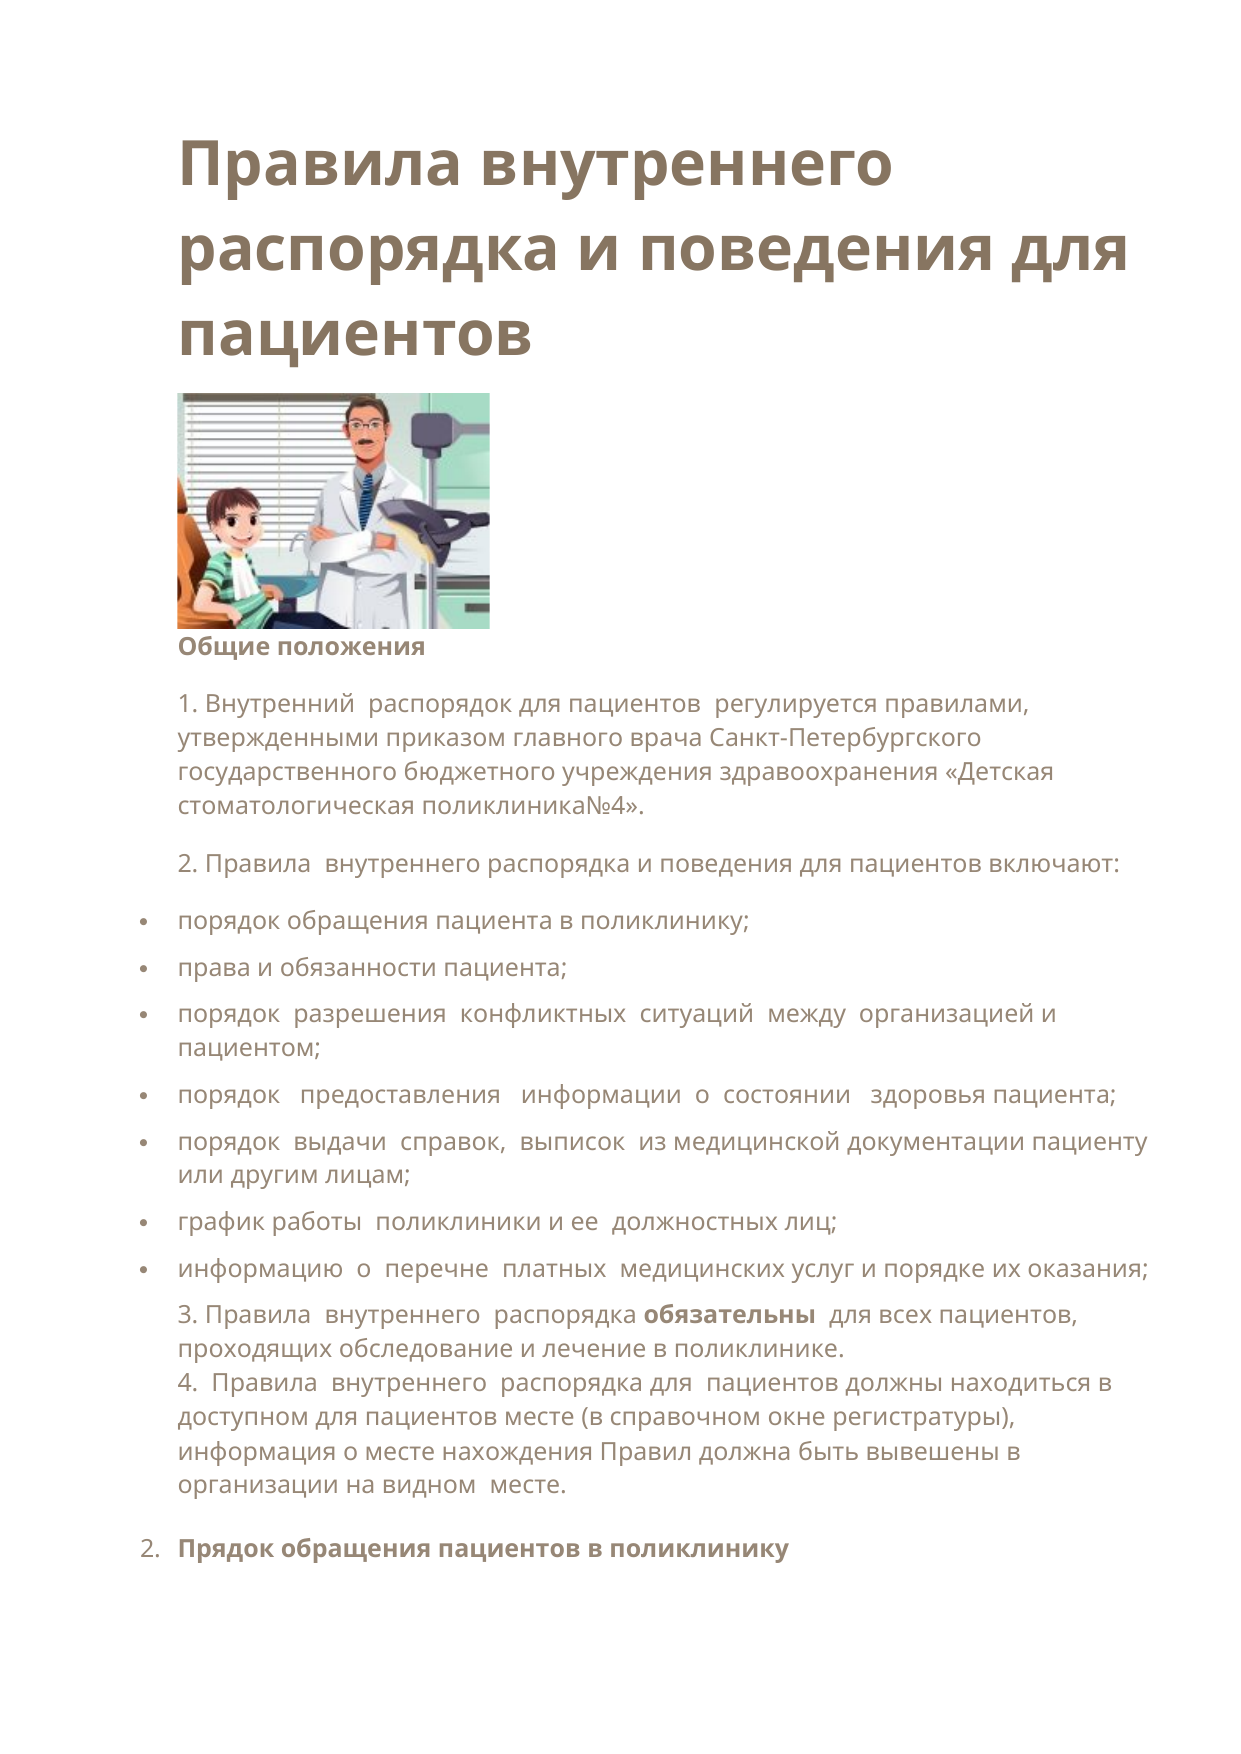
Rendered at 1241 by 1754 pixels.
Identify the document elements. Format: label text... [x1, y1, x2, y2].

list порядок выдачи справок, выписок из медицинской документации пациенту или другим лицам; [140, 1123, 1152, 1191]
list порядок обращения пациента в поликлинику; [140, 903, 1152, 937]
text 4. Правила внутреннего распорядка для пациентов должны находиться в доступном для пациентов месте (в справочном окне регистратуры), информация о месте нахождения Правил должна быть вывешены в организации на видном месте. [177, 1365, 1152, 1501]
picture [177, 393, 490, 629]
text 3. Правила внутреннего распорядка обязательны для всех пациентов, проходящих обследование и лечение в поликлинике. [177, 1297, 1152, 1365]
text Правила внутреннего распорядка и поведения для пациентов [177, 118, 1152, 373]
text 2. Правила внутреннего распорядка и поведения для пациентов включают: [177, 845, 1152, 879]
list порядок предоставления информации о состоянии здоровья пациента; [140, 1077, 1152, 1111]
text 1. Внутренний распорядок для пациентов регулируется правилами, утвержденными приказом главного врача Санкт-Петербургского государственного бюджетного учреждения здравоохранения «Детская стоматологическая поликлиника№4». [177, 686, 1152, 822]
list права и обязанности пациента; [140, 949, 1152, 983]
list информацию о перечне платных медицинских услуг и порядке их оказания; [140, 1250, 1152, 1284]
text Общие положения [177, 628, 1152, 662]
list порядок разрешения конфликтных ситуаций между организацией и пациентом; [140, 996, 1152, 1064]
list Прядок обращения пациентов в поликлинику [140, 1530, 1152, 1564]
list график работы поликлиники и ее должностных лиц; [140, 1204, 1152, 1238]
